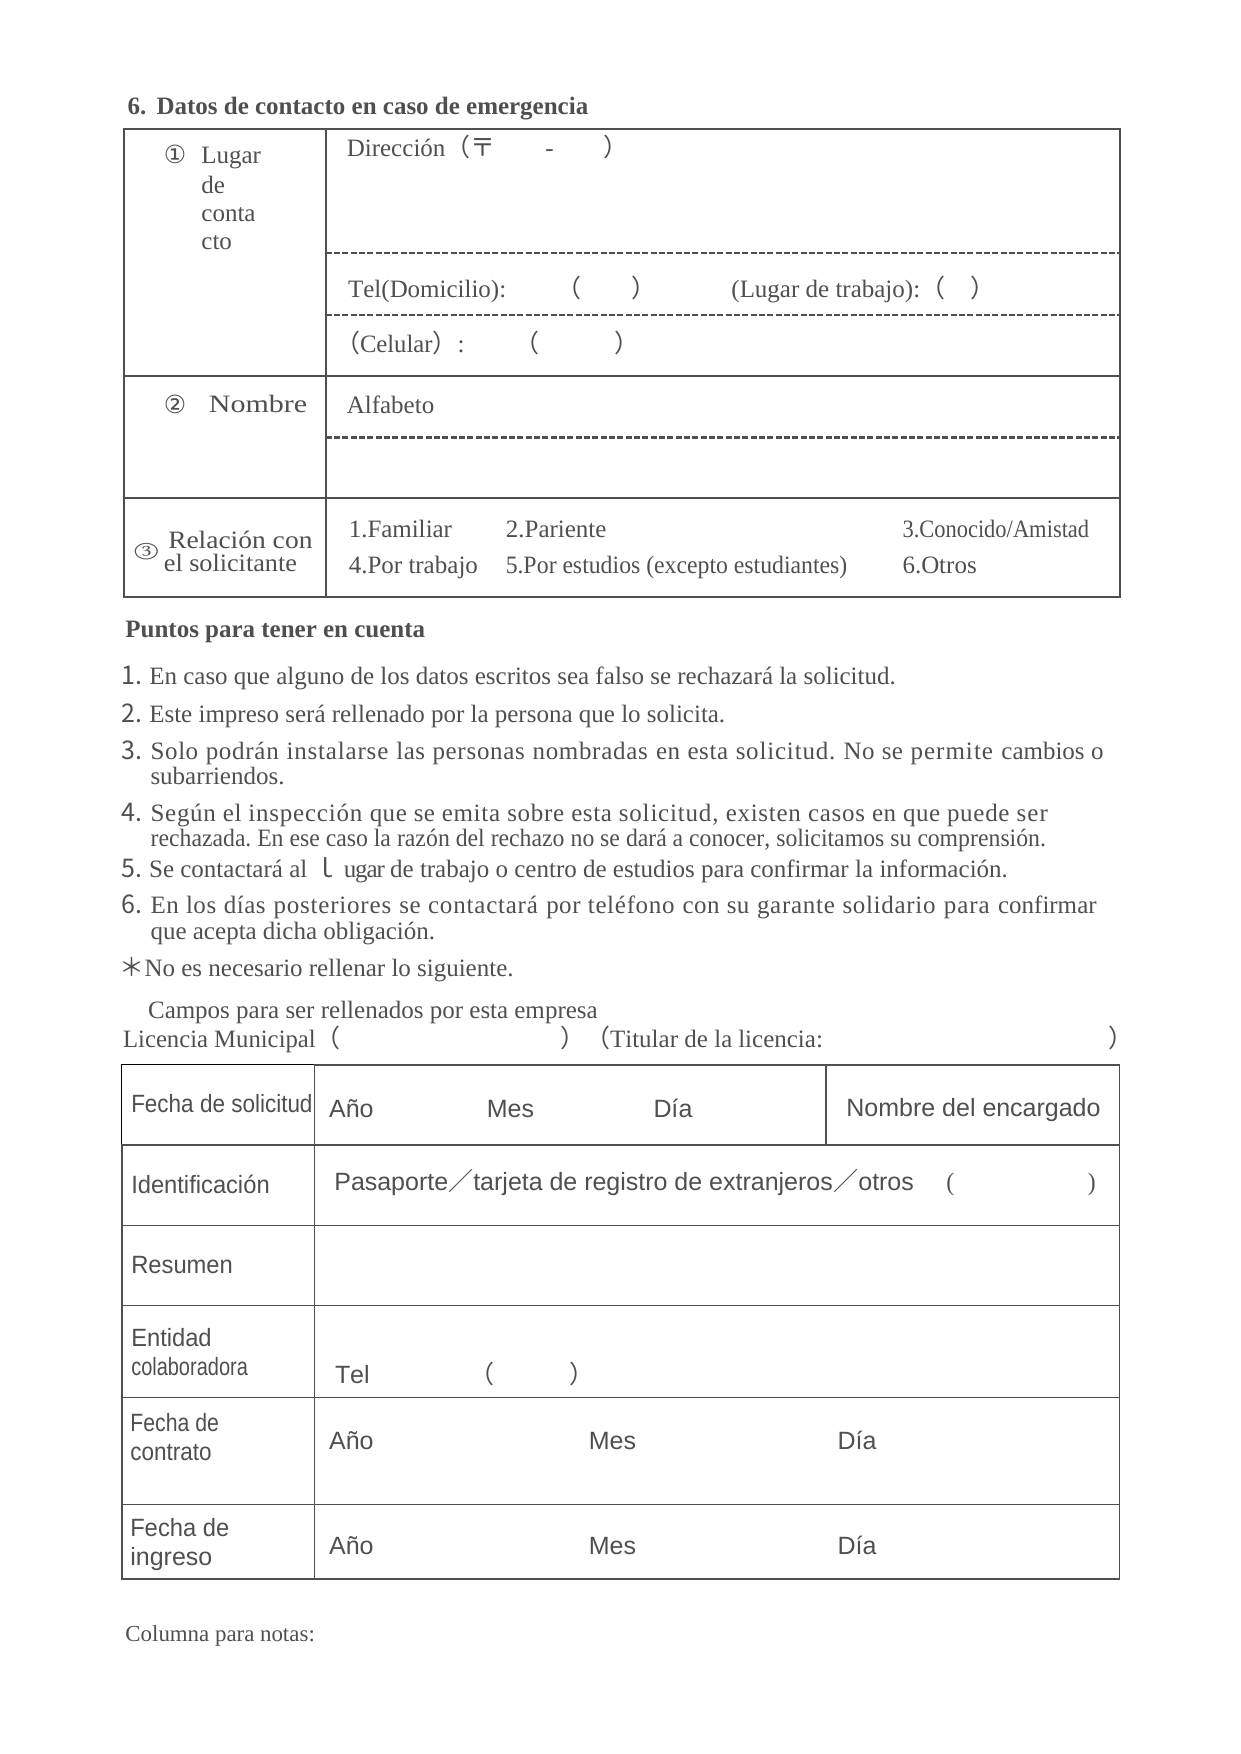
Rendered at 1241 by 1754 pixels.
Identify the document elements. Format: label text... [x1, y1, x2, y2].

list Solo podrán instalarse las personas nombradas en esta solicitud. No se permite cambios o subarriendos. [121, 735, 1119, 790]
text Licencia Municipal（ ）（Titular de la licencia: ） [123, 1024, 1190, 1054]
text Puntos para tener en cuenta [125, 614, 1190, 643]
list Se contactará al ｌugar de trabajo o centro de estudios para confirmar la información. [121, 852, 1190, 884]
table_header Dirección（〒 - ） [327, 130, 1119, 252]
text Campos para ser rellenados por esta empresa [123, 985, 640, 1024]
table_cell 1.Familiar 2.Pariente 3.Conocido/Amistad 4.Por trabajo 5.Por estudios (excepto estudiantes) 6.Otros [327, 499, 1119, 596]
table_cell ③ Relación con el solicitante [125, 499, 325, 596]
text ＊No es necesario rellenar lo siguiente. [119, 946, 640, 984]
table_cell Alfabeto [327, 377, 1119, 436]
table_cell [327, 436, 1119, 497]
list En los días posteriores se contactará por teléfono con su garante solidario para confirmar que acepta dicha obligación. [121, 889, 1120, 944]
table_cell Tel(Domicilio): （ ） (Lugar de trabajo):（ ） [327, 252, 1119, 313]
table_cell Nombre [125, 377, 325, 497]
list Según el inspección que se emita sobre esta solicitud, existen casos en que puede ser rechazada. En ese caso la razón del rechazo no se dará a conocer, solicitamos su comprensión. [121, 797, 1120, 852]
table_cell （Celular）: （ ） [327, 314, 1119, 375]
subtitle Datos de contacto en caso de emergencia [127, 91, 1190, 120]
list En caso que alguno de los datos escritos sea falso se rechazará la solicitud. [121, 655, 1190, 691]
text Columna para notas: [125, 1620, 1190, 1647]
list Este impreso será rellenado por la persona que lo solicita. [121, 693, 1190, 729]
table_header Lugar de contacto [125, 130, 325, 375]
